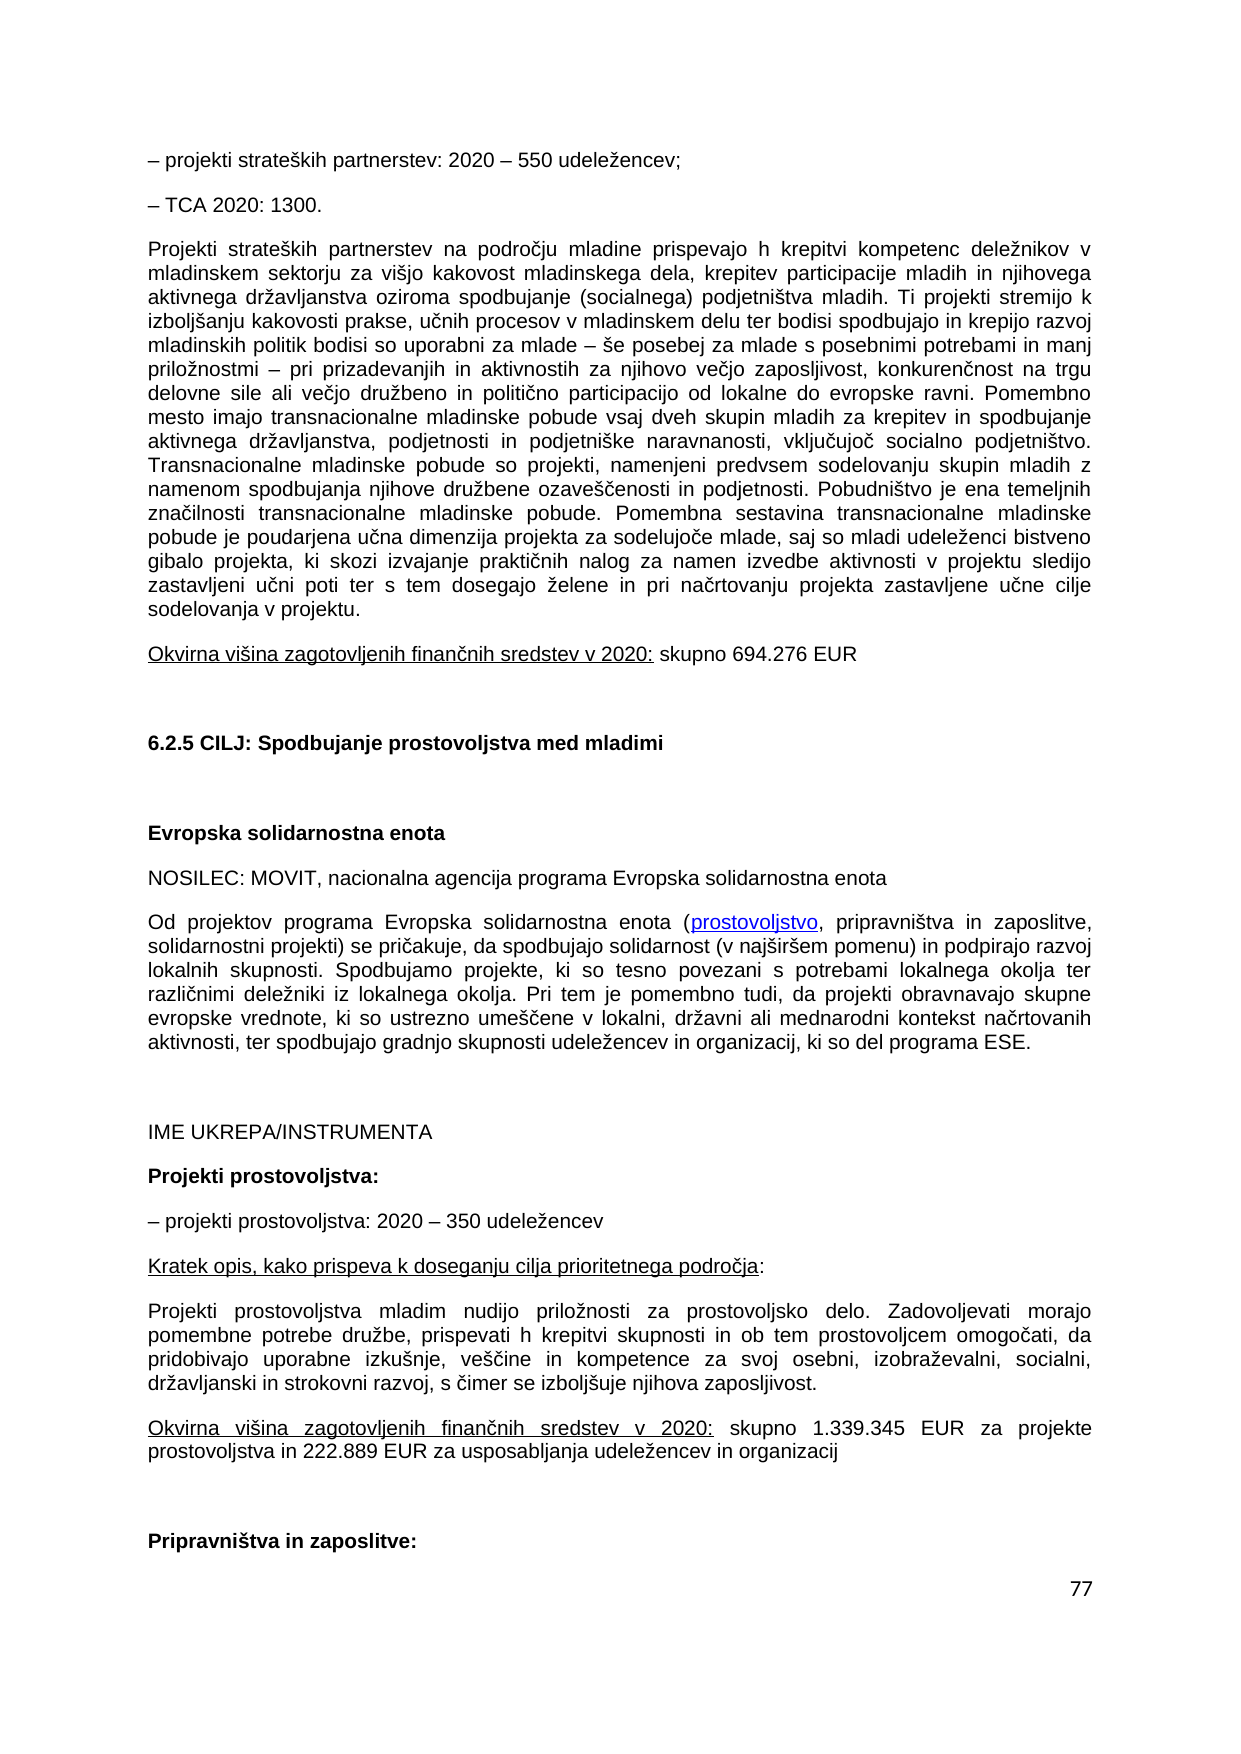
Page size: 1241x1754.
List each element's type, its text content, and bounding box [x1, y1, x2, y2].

text Pripravništva in zaposlitve: [148, 1529, 1093, 1553]
text IME UKREPA/INSTRUMENTA [148, 1119, 1093, 1143]
text Od projektov programa Evropska solidarnostna enota (prostovoljstvo, pripravništva in zaposlitve, solidarnostni projekti) se pričakuje, da spodbujajo solidarnost (v najširšem pomenu) in podpirajo razvoj lokalnih skupnosti. Spodbujamo projekte, ki so tesno povezani s potrebami lokalnega okolja ter različnimi deležniki iz lokalnega okolja. Pri tem je pomembno tudi, da projekti obravnavajo skupne evropske vrednote, ki so ustrezno umeščene v lokalni, državni ali mednarodni kontekst načrtovanih aktivnosti, ter spodbujajo gradnjo skupnosti udeležencev in organizacij, ki so del programa ESE. [148, 910, 1093, 1054]
text – projekti prostovoljstva: 2020 – 350 udeležencev [148, 1209, 1093, 1233]
text Okvirna višina zagotovljenih finančnih sredstev v 2020: skupno 1.339.345 EUR za projekte prostovoljstva in 222.889 EUR za usposabljanja udeležencev in organizacij [148, 1415, 1093, 1463]
text – projekti strateških partnerstev: 2020 – 550 udeležencev; [148, 148, 1093, 172]
text Projekti prostovoljstva mladim nudijo priložnosti za prostovoljsko delo. Zadovoljevati morajo pomembne potrebe družbe, prispevati h krepitvi skupnosti in ob tem prostovoljcem omogočati, da pridobivajo uporabne izkušnje, veščine in kompetence za svoj osebni, izobraževalni, socialni, državljanski in strokovni razvoj, s čimer se izboljšuje njihova zaposljivost. [148, 1299, 1093, 1394]
text 6.2.5 CILJ: Spodbujanje prostovoljstva med mladimi [148, 731, 1093, 755]
text NOSILEC: MOVIT, nacionalna agencija programa Evropska solidarnostna enota [148, 865, 1093, 889]
text Kratek opis, kako prispeva k doseganju cilja prioritetnega področja: [148, 1254, 1093, 1278]
text Okvirna višina zagotovljenih finančnih sredstev v 2020: skupno 694.276 EUR [148, 641, 1093, 665]
text – TCA 2020: 1300. [148, 192, 1093, 216]
text Evropska solidarnostna enota [148, 821, 1093, 844]
text Projekti prostovoljstva: [148, 1164, 1093, 1188]
text Projekti strateških partnerstev na področju mladine prispevajo h krepitvi kompetenc deležnikov v mladinskem sektorju za višjo kakovost mladinskega dela, krepitev participacije mladih in njihovega aktivnega državljanstva oziroma spodbujanje (socialnega) podjetništva mladih. Ti projekti stremijo k izboljšanju kakovosti prakse, učnih procesov v mladinskem delu ter bodisi spodbujajo in krepijo razvoj mladinskih politik bodisi so uporabni za mlade – še posebej za mlade s posebnimi potrebami in manj priložnostmi – pri prizadevanjih in aktivnostih za njihovo večjo zaposljivost, konkurenčnost na trgu delovne sile ali večjo družbeno in politično participacijo od lokalne do evropske ravni. Pomembno mesto imajo transnacionalne mladinske pobude vsaj dveh skupin mladih za krepitev in spodbujanje aktivnega državljanstva, podjetnosti in podjetniške naravnanosti, vključujoč socialno podjetništvo. Transnacionalne mladinske pobude so projekti, namenjeni predvsem sodelovanju skupin mladih z namenom spodbujanja njihove družbene ozaveščenosti in podjetnosti. Pobudništvo je ena temeljnih značilnosti transnacionalne mladinske pobude. Pomembna sestavina transnacionalne mladinske pobude je poudarjena učna dimenzija projekta za sodelujoče mlade, saj so mladi udeleženci bistveno gibalo projekta, ki skozi izvajanje praktičnih nalog za namen izvedbe aktivnosti v projektu sledijo zastavljeni učni poti ter s tem dosegajo želene in pri načrtovanju projekta zastavljene učne cilje sodelovanja v projektu. [148, 237, 1093, 621]
